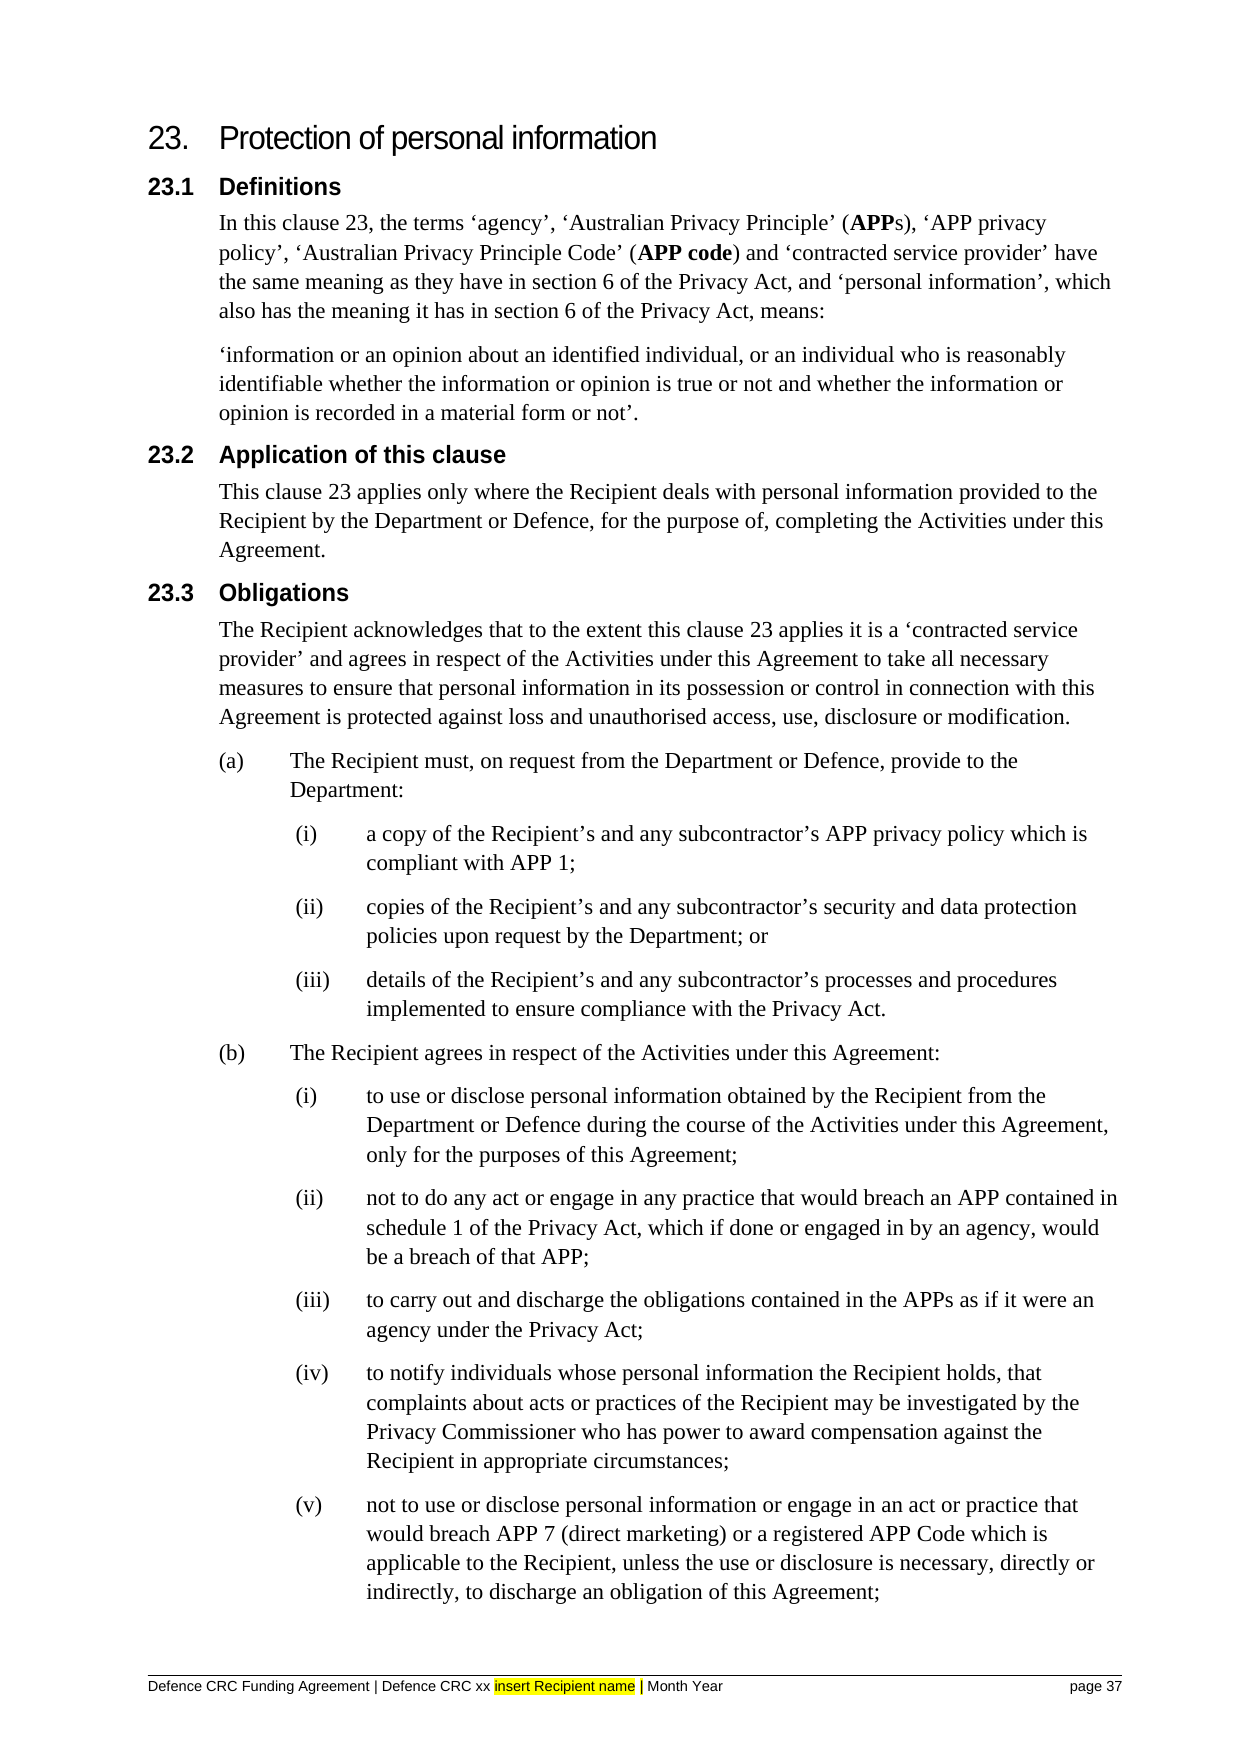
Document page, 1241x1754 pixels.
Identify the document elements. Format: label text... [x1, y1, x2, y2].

text ‘information or an opinion about an identified individual, or an individual who is reasonably identifiable whether the information or opinion is true or not and whether the information or opinion is recorded in a material form or not’. [218, 338, 1122, 425]
list to notify individuals whose personal information the Recipient holds, that complaints about acts or practices of the Recipient may be investigated by the Privacy Commissioner who has power to award compensation against the Recipient in appropriate circumstances; [295, 1357, 1122, 1473]
text The Recipient acknowledges that to the extent this clause 23 applies it is a ‘contracted service provider’ and agrees in respect of the Activities under this Agreement to take all necessary measures to ensure that personal information in its possession or control in connection with this Agreement is protected against loss and unauthorised access, use, disclosure or modification. [218, 613, 1122, 729]
text In this clause 23, the terms ‘agency’, ‘Australian Privacy Principle’ (APPs), ‘APP privacy policy’, ‘Australian Privacy Principle Code’ (APP code) and ‘contracted service provider’ have the same meaning as they have in section 6 of the Privacy Act, and ‘personal information’, which also has the meaning it has in section 6 of the Privacy Act, means: [218, 207, 1122, 323]
list Obligations [148, 577, 1122, 607]
list not to use or disclose personal information or engage in an act or practice that would breach APP 7 (direct marketing) or a registered APP Code which is applicable to the Recipient, unless the use or disclosure is necessary, directly or indirectly, to discharge an obligation of this Agreement; [295, 1488, 1122, 1604]
list to carry out and discharge the obligations contained in the APPs as if it were an agency under the Privacy Act; [295, 1284, 1122, 1342]
list Definitions [148, 171, 1122, 200]
list details of the Recipient’s and any subcontractor’s processes and procedures implemented to ensure compliance with the Privacy Act. [295, 963, 1122, 1021]
list to use or disclose personal information obtained by the Recipient from the Department or Defence during the course of the Activities under this Agreement, only for the purposes of this Agreement; [295, 1079, 1122, 1167]
list not to do any act or engage in any practice that would breach an APP contained in schedule 1 of the Privacy Act, which if done or engaged in by an agency, would be a breach of that APP; [295, 1182, 1122, 1269]
text This clause 23 applies only where the Recipient deals with personal information provided to the Recipient by the Department or Defence, for the purpose of, completing the Activities under this Agreement. [218, 475, 1122, 563]
list Application of this clause [148, 440, 1122, 469]
list The Recipient must, on request from the Department or Defence, provide to the Department: [218, 744, 1122, 802]
list copies of the Recipient’s and any subcontractor’s security and data protection policies upon request by the Department; or [295, 890, 1122, 948]
list The Recipient agrees in respect of the Activities under this Agreement: [218, 1036, 1122, 1065]
list a copy of the Recipient’s and any subcontractor’s APP privacy policy which is compliant with APP 1; [295, 817, 1122, 875]
list Protection of personal information [148, 118, 1122, 157]
